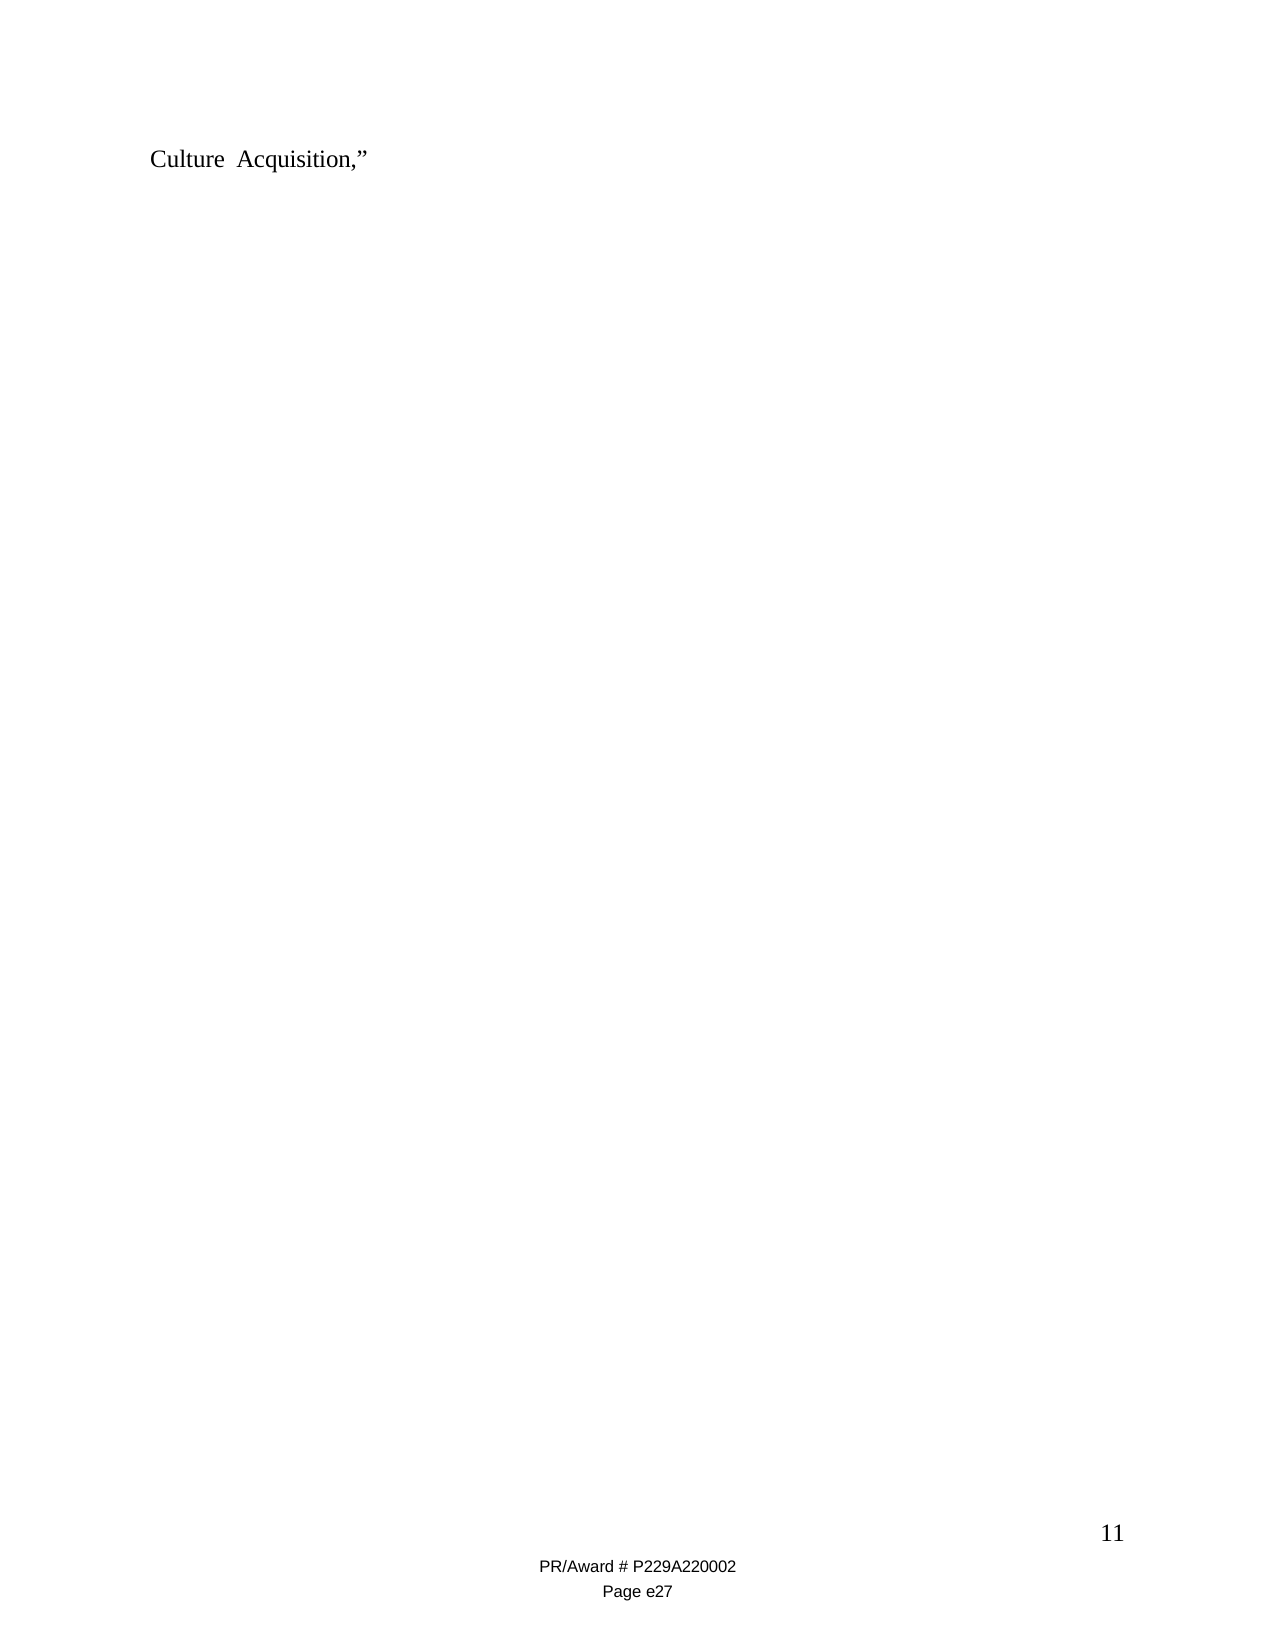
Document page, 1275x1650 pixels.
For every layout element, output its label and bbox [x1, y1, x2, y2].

text [150, 144, 1125, 172]
